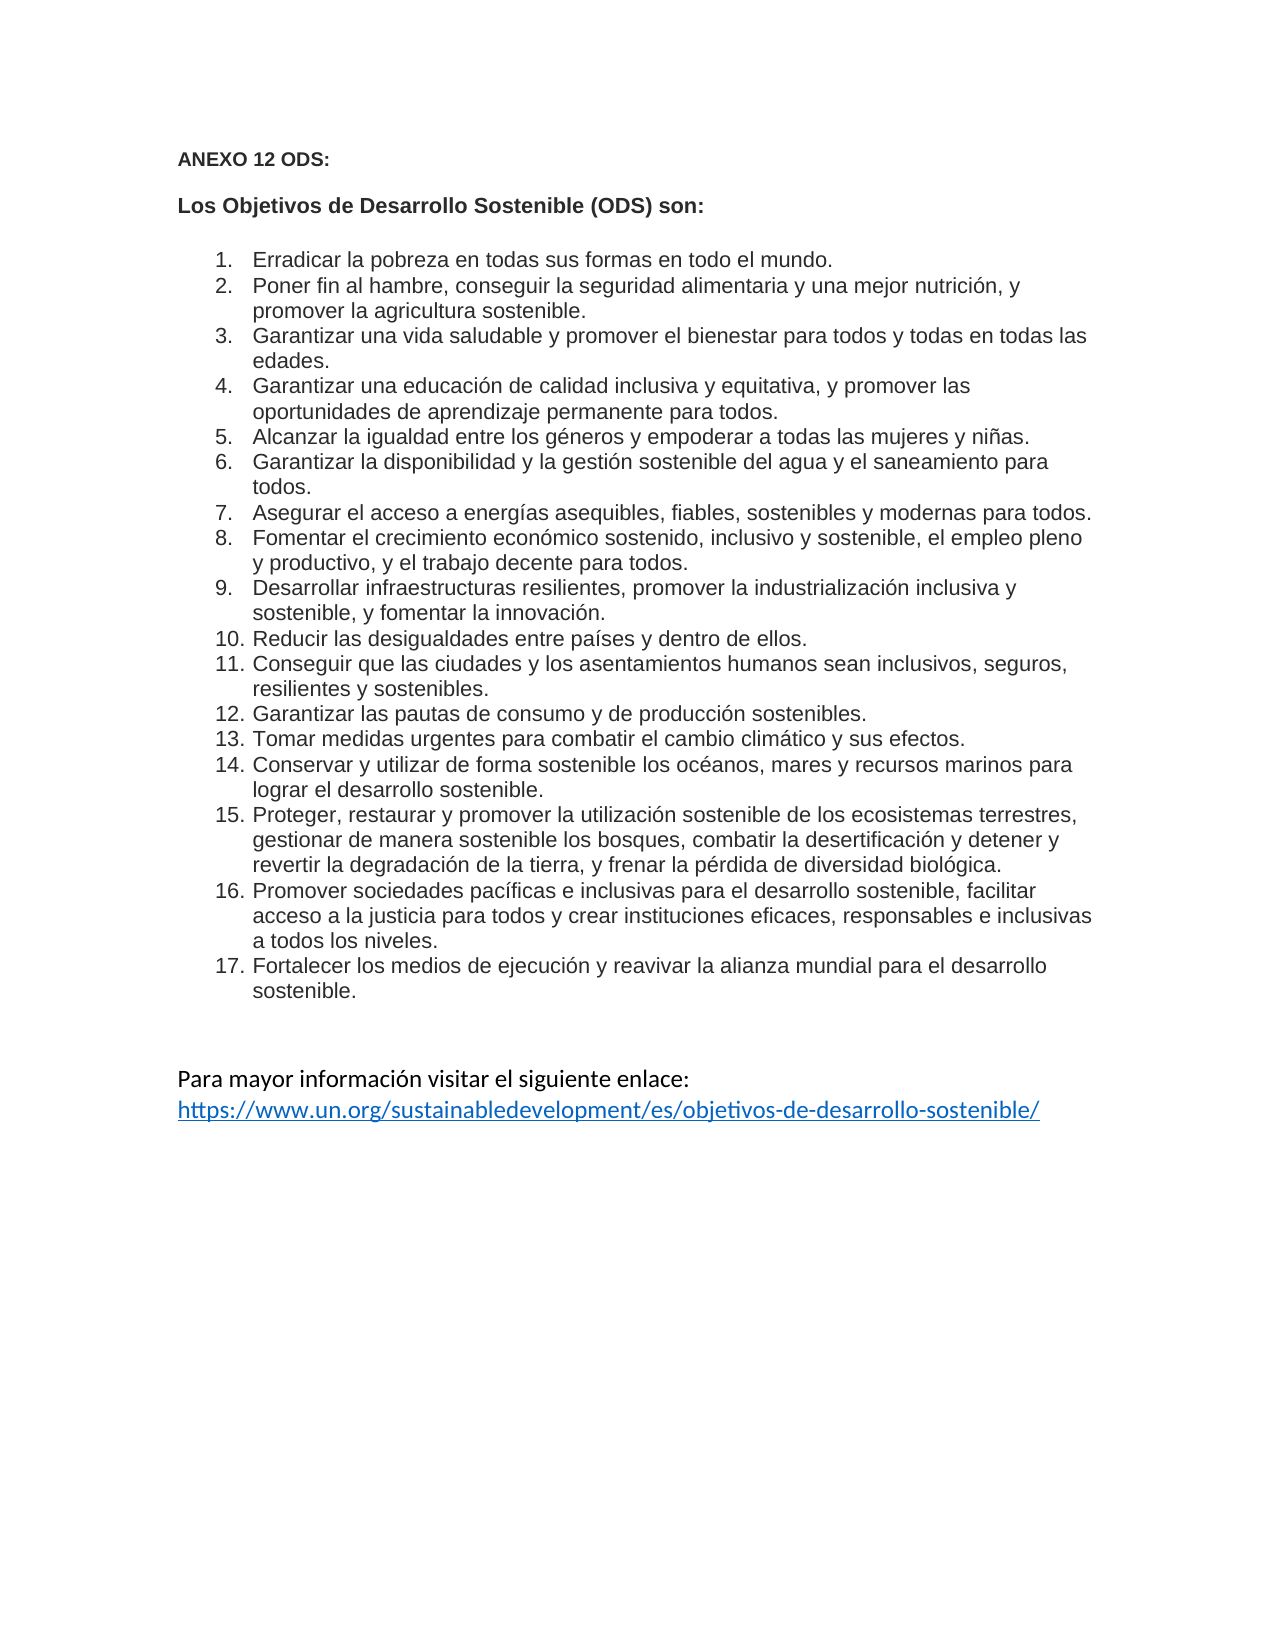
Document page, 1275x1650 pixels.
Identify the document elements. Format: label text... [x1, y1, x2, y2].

list Conseguir que las ciudades y los asentamientos humanos sean inclusivos, seguros, resilientes y sostenibles. [215, 651, 1098, 701]
list Tomar medidas urgentes para combatir el cambio climático y sus efectos. [215, 726, 1098, 752]
list Asegurar el acceso a energías asequibles, fiables, sostenibles y modernas para todos. [215, 499, 1098, 525]
list Garantizar las pautas de consumo y de producción sostenibles. [215, 701, 1098, 726]
list Reducir las desigualdades entre países y dentro de ellos. [215, 626, 1098, 651]
text Los Objetivos de Desarrollo Sostenible (ODS) son: [177, 193, 1098, 218]
list Proteger, restaurar y promover la utilización sostenible de los ecosistemas terrestres, gestionar de manera sostenible los bosques, combatir la desertificación y detener y revertir la degradación de la tierra, y frenar la pérdida de diversidad biológica. [215, 802, 1098, 878]
list Promover sociedades pacíficas e inclusivas para el desarrollo sostenible, facilitar acceso a la justicia para todos y crear instituciones eficaces, responsables e inclusivas a todos los niveles. [215, 878, 1098, 953]
list Fomentar el crecimiento económico sostenido, inclusivo y sostenible, el empleo pleno y productivo, y el trabajo decente para todos. [215, 525, 1098, 575]
list Garantizar una vida saludable y promover el bienestar para todos y todas en todas las edades. [215, 323, 1098, 373]
list Desarrollar infraestructuras resilientes, promover la industrialización inclusiva y sostenible, y fomentar la innovación. [215, 575, 1098, 626]
text ANEXO 12 ODS: [177, 148, 1098, 170]
list Poner fin al hambre, conseguir la seguridad alimentaria y una mejor nutrición, y promover la agricultura sostenible. [215, 273, 1098, 323]
list Alcanzar la igualdad entre los géneros y empoderar a todas las mujeres y niñas. [215, 424, 1098, 449]
list Garantizar una educación de calidad inclusiva y equitativa, y promover las oportunidades de aprendizaje permanente para todos. [215, 373, 1098, 424]
list Conservar y utilizar de forma sostenible los océanos, mares y recursos marinos para lograr el desarrollo sostenible. [215, 752, 1098, 802]
text Para mayor información visitar el siguiente enlace: https://www.un.org/sustainabledevelopment/es/objetivos-de-desarrollo-sostenible/ [177, 1063, 1098, 1124]
list Garantizar la disponibilidad y la gestión sostenible del agua y el saneamiento para todos. [215, 449, 1098, 499]
list Fortalecer los medios de ejecución y reavivar la alianza mundial para el desarrollo sostenible. [215, 953, 1098, 1004]
list Erradicar la pobreza en todas sus formas en todo el mundo. [215, 247, 1098, 273]
